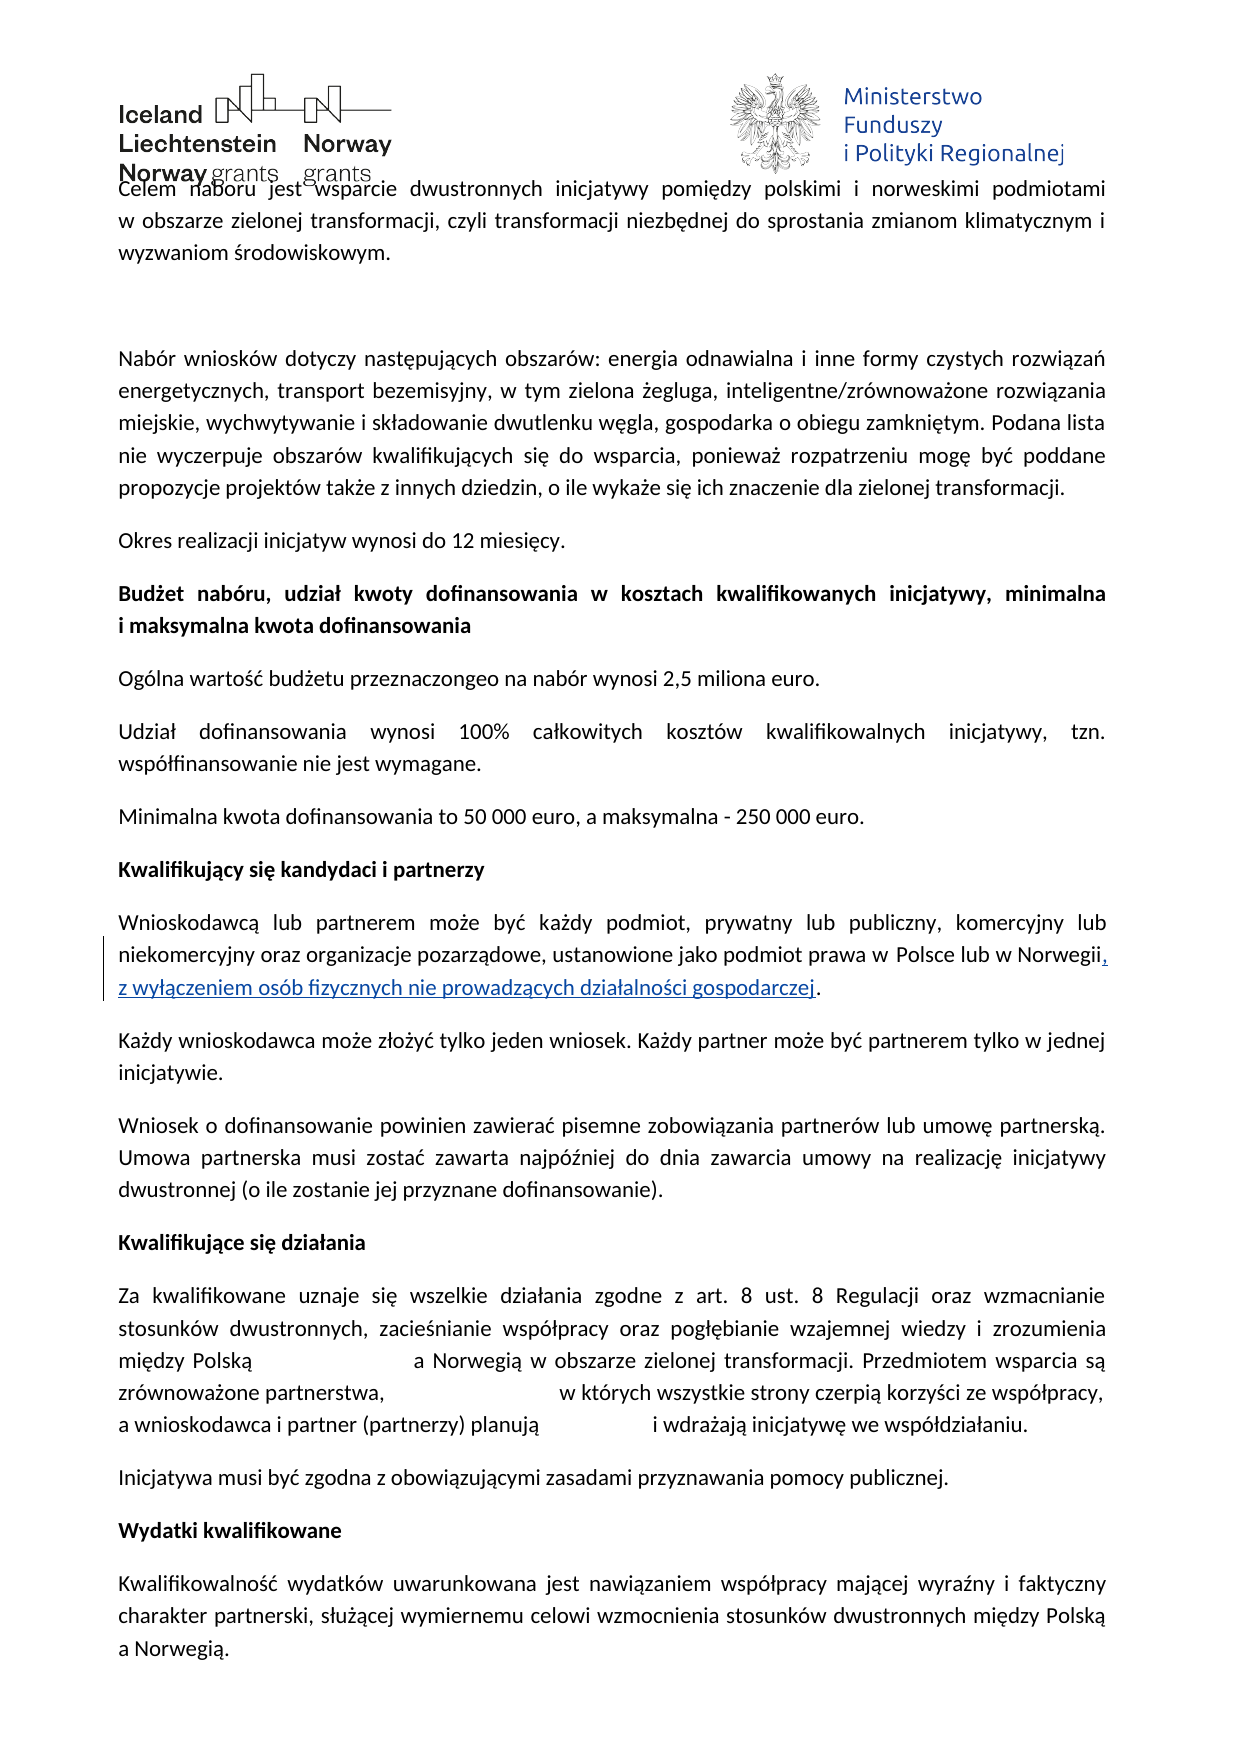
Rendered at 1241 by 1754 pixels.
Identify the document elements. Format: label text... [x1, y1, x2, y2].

picture [118, 73, 392, 174]
text Wydatki kwalifikowane [118, 1516, 1107, 1544]
text Nabór wniosków dotyczy następujących obszarów: energia odnawialna i inne formy czystych rozwiązań energetycznych, transport bezemisyjny, w tym zielona żegluga, inteligentne/zrównoważone rozwiązania miejskie, wychwytywanie i składowanie dwutlenku węgla, gospodarka o obiegu zamkniętym. Podana lista nie wyczerpuje obszarów kwalifikujących się do wsparcia, ponieważ rozpatrzeniu mogę być poddane propozycje projektów także z innych dziedzin, o ile wykaże się ich znaczenie dla zielonej transformacji. [118, 344, 1107, 501]
text Inicjatywa musi być zgodna z obowiązującymi zasadami przyznawania pomocy publicznej. [118, 1463, 1107, 1491]
text Kwalifikujące się działania [118, 1228, 1107, 1256]
text Za kwalifikowane uznaje się wszelkie działania zgodne z art. 8 ust. 8 Regulacji oraz wzmacnianie stosunków dwustronnych, zacieśnianie współpracy oraz pogłębianie wzajemnej wiedzy i zrozumienia między Polską a Norwegią w obszarze zielonej transformacji. Przedmiotem wsparcia są zrównoważone partnerstwa, w których wszystkie strony czerpią korzyści ze współpracy, a wnioskodawca i partner (partnerzy) planują i wdrażają inicjatywę we współdziałaniu. [118, 1281, 1107, 1438]
text Kwalifikowalność wydatków uwarunkowana jest nawiązaniem współpracy mającej wyraźny i faktyczny charakter partnerski, służącej wymiernemu celowi wzmocnienia stosunków dwustronnych między Polską a Norwegią. [118, 1569, 1107, 1662]
text Budżet nabóru, udział kwoty dofinansowania w kosztach kwalifikowanych inicjatywy, minimalna i maksymalna kwota dofinansowania [118, 579, 1107, 639]
text Każdy wnioskodawca może złożyć tylko jeden wniosek. Każdy partner może być partnerem tylko w jednej inicjatywie. [118, 1026, 1107, 1086]
text Kwalifikujący się kandydaci i partnerzy [118, 855, 1107, 883]
text Okres realizacji inicjatyw wynosi do 12 miesięcy. [118, 526, 1107, 554]
text Wnioskodawcą lub partnerem może być każdy podmiot, prywatny lub publiczny, komercyjny lub niekomercyjny oraz organizacje pozarządowe, ustanowione jako podmiot prawa w Polsce lub w Norwegii. [118, 908, 1107, 1001]
text Ogólna wartość budżetu przeznaczongeo na nabór wynosi 2,5 miliona euro. [118, 664, 1107, 692]
text Celem naboru jest wsparcie dwustronnych inicjatywy pomiędzy polskimi i norweskimi podmiotami w obszarze zielonej transformacji, czyli transformacji niezbędnej do sprostania zmianom klimatycznym i wyzwaniom środowiskowym. [118, 174, 1107, 266]
text Minimalna kwota dofinansowania to 50 000 euro, a maksymalna - 250 000 euro. [118, 802, 1107, 830]
picture [730, 73, 1064, 174]
text Udział dofinansowania wynosi 100% całkowitych kosztów kwalifikowalnych inicjatywy, tzn. współfinansowanie nie jest wymagane. [118, 717, 1107, 777]
text Wniosek o dofinansowanie powinien zawierać pisemne zobowiązania partnerów lub umowę partnerską. Umowa partnerska musi zostać zawarta najpóźniej do dnia zawarcia umowy na realizację inicjatywy dwustronnej (o ile zostanie jej przyznane dofinansowanie). [118, 1111, 1107, 1203]
